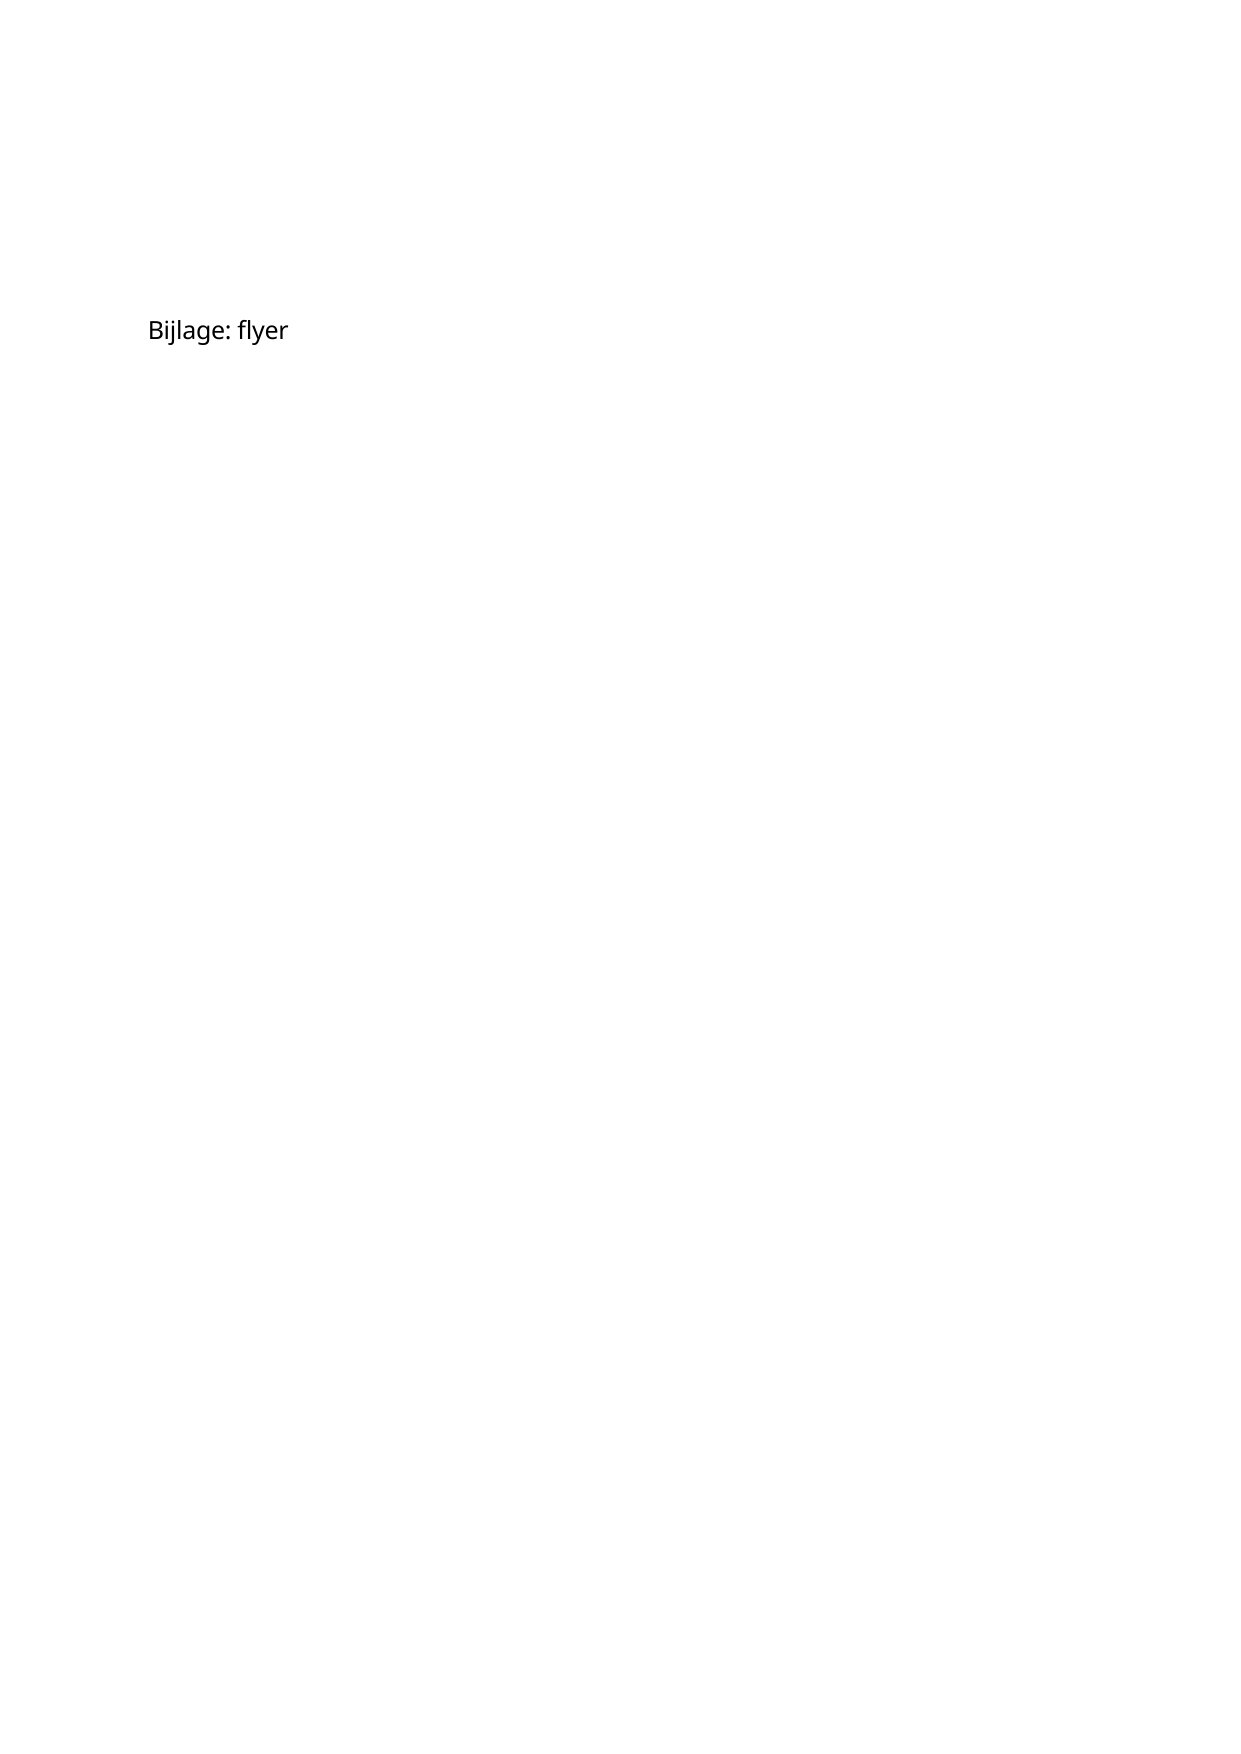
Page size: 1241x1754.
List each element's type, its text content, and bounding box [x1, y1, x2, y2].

text Bijlage: flyer [148, 312, 1093, 346]
